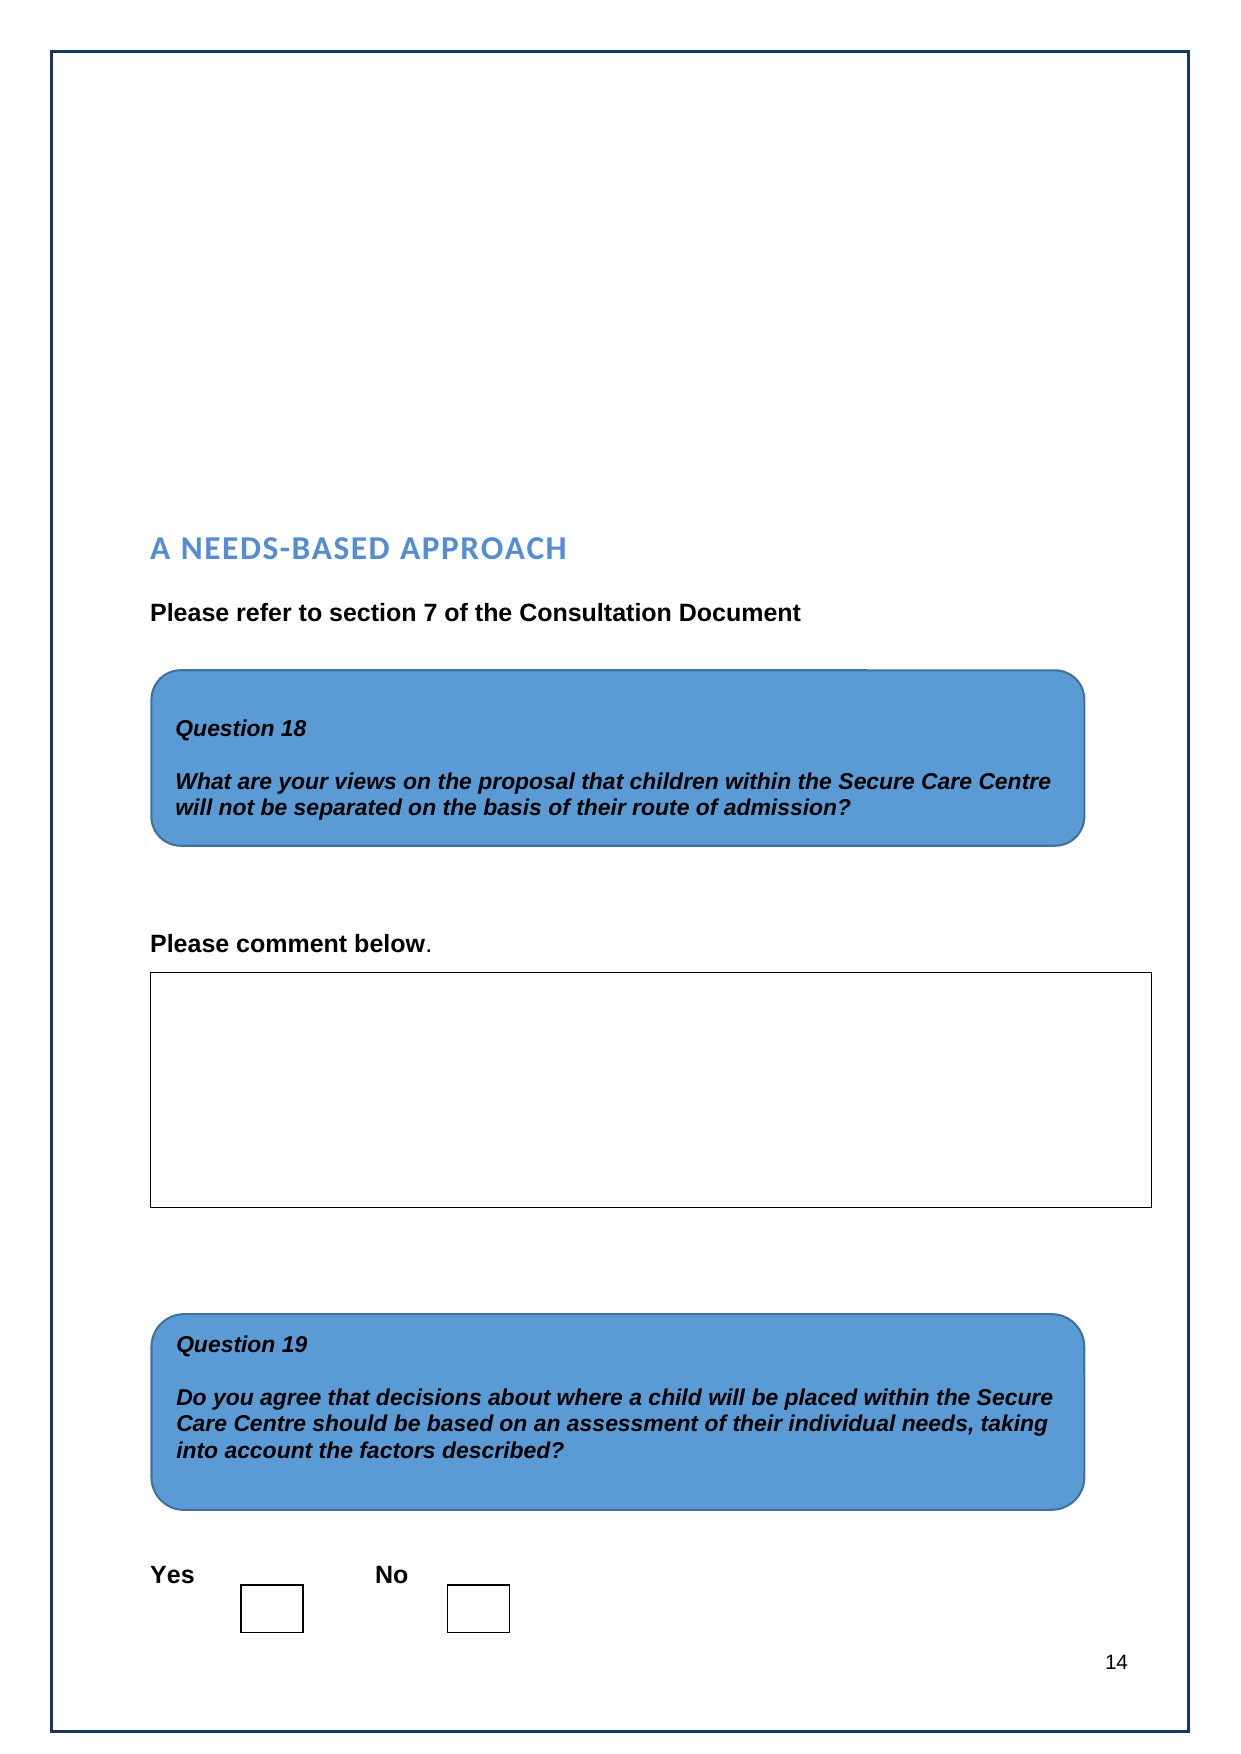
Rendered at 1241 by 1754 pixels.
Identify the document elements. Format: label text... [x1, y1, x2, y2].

text Yes No [150, 1560, 1128, 1589]
text Please comment below. [150, 928, 1128, 957]
text Please refer to section 7 of the Consultation Document [150, 598, 1128, 627]
subtitle A Needs-Based Approach [150, 527, 1128, 568]
table_header [151, 973, 1151, 1207]
